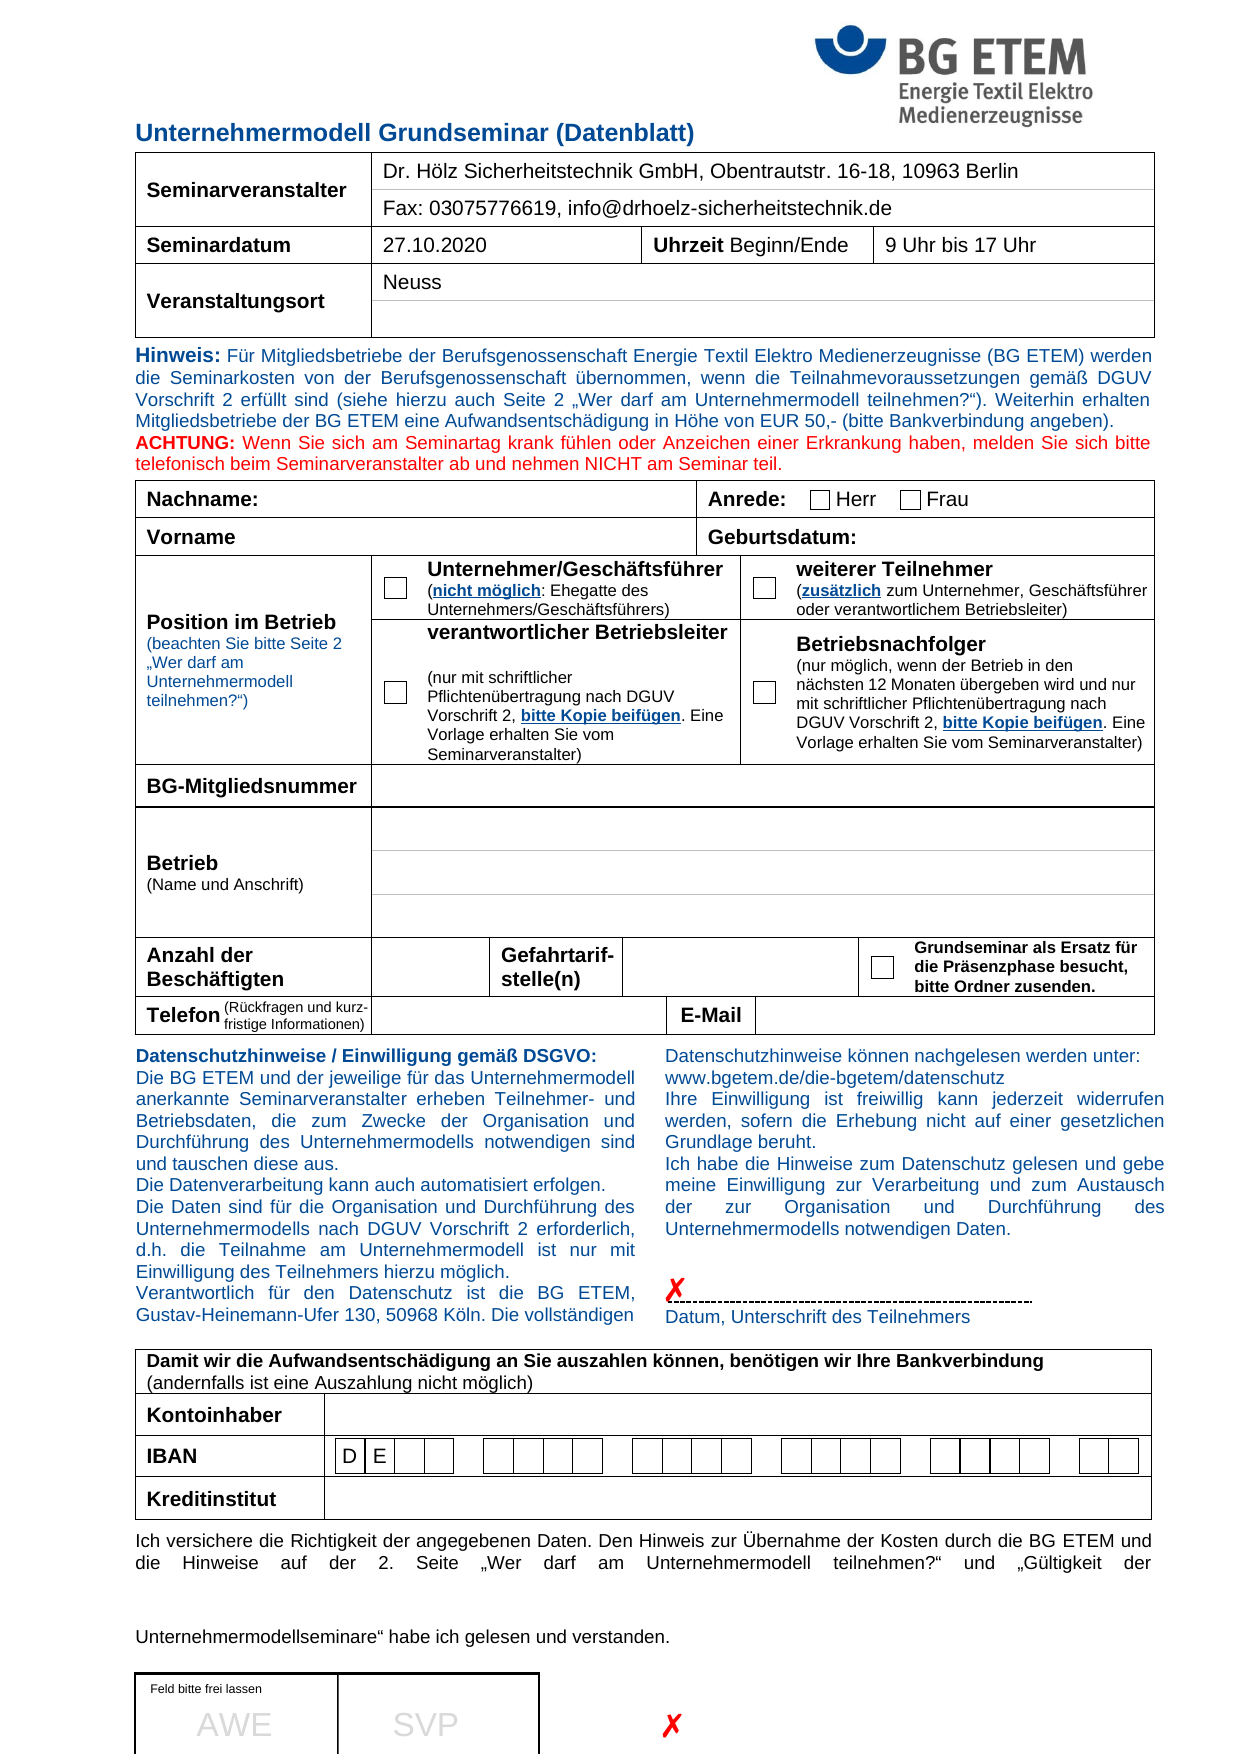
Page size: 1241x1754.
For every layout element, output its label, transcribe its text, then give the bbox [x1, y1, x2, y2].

table_cell verantwortlicher Betriebsleiter (nur mit schriftlicher Pflichtenübertragung nach DGUV Vorschrift 2, bitte Kopie beifügen. Eine Vorlage erhalten Sie vom Seminarveranstalter) [416, 620, 740, 763]
table_header Dr. Hölz Sicherheitstechnik GmbH, Obentrautstr. 16-18, 10963 Berlin [372, 153, 1154, 189]
text Ich versichere die Richtigkeit der angegebenen Daten. Den Hinweis zur Übernahme der Kosten durch die BG ETEM und die Hinweise auf der 2. Seite „Wer darf am Unternehmermodell teilnehmen?“ und „Gültigkeit der Unternehmermodellseminare“ habe ich gelesen und verstanden. [135, 1530, 1152, 1659]
table_cell [372, 556, 416, 619]
table_cell weiterer Teilnehmer (zusätzlich zum Unternehmer, Geschäftsführer oder verantwortlichem Betriebsleiter) [785, 556, 1154, 619]
table_header Anrede: Herr Frau [697, 481, 1154, 517]
table_cell [372, 997, 666, 1034]
table_cell BG-Mitgliedsnummer [136, 765, 371, 806]
table_cell [741, 620, 785, 763]
table_cell Vorname [136, 518, 696, 555]
table_cell [325, 1394, 1151, 1435]
text Hinweis: Für Mitgliedsbetriebe der Berufsgenossenschaft Energie Textil Elektro Medienerzeugnisse (BG ETEM) werden die Seminarkosten von der Berufsgenossenschaft übernommen, wenn die Teilnahmevoraussetzungen gemäß DGUV Vorschrift 2 erfüllt sind (siehe hierzu auch Seite 2 „Wer darf am Unternehmermodell teilnehmen?“). Weiterhin erhalten Mitgliedsbetriebe der BG ETEM eine Aufwandsentschädigung in Höhe von EUR 50,- (bitte Bankverbindung angeben). [135, 343, 1152, 432]
table_cell IBAN [136, 1436, 324, 1476]
table_cell Unternehmer/Geschäftsführer (nicht möglich: Ehegatte des Unternehmers/Geschäftsführers) [416, 556, 740, 619]
table_cell Betriebsnachfolger (nur möglich, wenn der Betrieb in den nächsten 12 Monaten übergeben wird und nur mit schriftlicher Pflichtenübertragung nach DGUV Vorschrift 2, bitte Kopie beifügen. Eine Vorlage erhalten Sie vom Seminarveranstalter) [785, 620, 1154, 763]
table_cell 27.10.2020 [372, 227, 641, 263]
table_header Nachname: [136, 481, 696, 517]
table_cell [623, 938, 858, 996]
table_cell Betrieb (Name und Anschrift) [136, 808, 371, 937]
table_cell Telefon [136, 997, 224, 1034]
table_cell [756, 997, 1154, 1034]
table_cell 9 Uhr bis 17 Uhr [874, 227, 1154, 263]
table_cell [372, 895, 1154, 937]
table_cell [372, 938, 489, 996]
table_cell Uhrzeit Beginn/Ende [642, 227, 873, 263]
table_cell [325, 1436, 1151, 1476]
text Unternehmermodell Grundseminar (Datenblatt) [135, 118, 1152, 147]
table_cell [372, 620, 416, 763]
table_cell [372, 765, 1154, 806]
table_header Seminarveranstalter [136, 153, 371, 226]
table_header Datenschutzhinweise / Einwilligung gemäß DSGVO: Die BG ETEM und der jeweilige für das Unternehmermodell anerkannte Seminarveranstalter erheben Teilnehmer- und Betriebsdaten, die zum Zwecke der Organisation und Durchführung des Unternehmermodells notwendigen sind und tauschen diese aus. Die Datenverarbeitung kann auch automatisiert erfolgen. Die Daten sind für die Organisation und Durchführung des Unternehmermodells nach DGUV Vorschrift 2 erforderlich, d.h. die Teilnahme am Unternehmermodell ist nur mit Einwilligung des Teilnehmers hierzu möglich. Verantwortlich für den Datenschutz ist die BG ETEM, Gustav-Heinemann-Ufer 130, 50968 Köln. Die vollständigen Datenschutzhinweise können nachgelesen werden unter: www.bgetem.de/die-bgetem/datenschutz Ihre Einwilligung ist freiwillig kann jederzeit widerrufen werden, sofern die Erhebung nicht auf einer gesetzlichen Grundlage beruht. Ich habe die Hinweise zum Datenschutz gelesen und gebe meine Einwilligung zur Verarbeitung und zum Austausch der zur Organisation und Durchführung des Unternehmermodells notwendigen Daten. Datum, Unterschrift des Teilnehmers [135, 1045, 644, 1347]
table_cell Neuss [372, 264, 1154, 300]
table_cell Anzahl der Beschäftigten [136, 938, 371, 996]
table_header Damit wir die Aufwandsentschädigung an Sie auszahlen können, benötigen wir Ihre Bankverbindung (andernfalls ist eine Auszahlung nicht möglich) [136, 1350, 1151, 1393]
table_cell [859, 938, 903, 996]
table_cell E-Mail [667, 997, 755, 1034]
table_cell Grundseminar als Ersatz für die Präsenzphase besucht, bitte Ordner zusenden. [903, 938, 1154, 996]
picture [812, 21, 1096, 130]
table_header Datenschutzhinweise / Einwilligung gemäß DSGVO: Die BG ETEM und der jeweilige für das Unternehmermodell anerkannte Seminarveranstalter erheben Teilnehmer- und Betriebsdaten, die zum Zwecke der Organisation und Durchführung des Unternehmermodells notwendigen sind und tauschen diese aus. Die Datenverarbeitung kann auch automatisiert erfolgen. Die Daten sind für die Organisation und Durchführung des Unternehmermodells nach DGUV Vorschrift 2 erforderlich, d.h. die Teilnahme am Unternehmermodell ist nur mit Einwilligung des Teilnehmers hierzu möglich. Verantwortlich für den Datenschutz ist die BG ETEM, Gustav-Heinemann-Ufer 130, 50968 Köln. Die vollständigen Datenschutzhinweise können nachgelesen werden unter: www.bgetem.de/die-bgetem/datenschutz Ihre Einwilligung ist freiwillig kann jederzeit widerrufen werden, sofern die Erhebung nicht auf einer gesetzlichen Grundlage beruht. Ich habe die Hinweise zum Datenschutz gelesen und gebe meine Einwilligung zur Verarbeitung und zum Austausch der zur Organisation und Durchführung des Unternehmermodells notwendigen Daten. Datum, Unterschrift des Teilnehmers [665, 1045, 1176, 1328]
table_cell Kontoinhaber [136, 1394, 324, 1435]
table_cell Position im Betrieb (beachten Sie bitte Seite 2 „Wer darf am Unternehmermodell teilnehmen?“) [136, 556, 371, 763]
table_cell Geburtsdatum: [697, 518, 1154, 555]
table_cell Kreditinstitut [136, 1477, 324, 1519]
table_cell Fax: 03075776619, info@drhoelz-sicherheitstechnik.de [372, 190, 1154, 226]
table_cell [372, 851, 1154, 894]
table_cell (Rückfragen und kurz-fristige Informationen) [224, 997, 371, 1034]
table_cell [372, 301, 1154, 337]
text ACHTUNG: Wenn Sie sich am Seminartag krank fühlen oder Anzeichen einer Erkrankung haben, melden Sie sich bitte telefonisch beim Seminarveranstalter ab und nehmen NICHT am Seminar teil. [135, 432, 1152, 475]
table_cell Gefahrtarif-stelle(n) [490, 938, 622, 996]
table_cell [372, 808, 1154, 850]
table_cell Veranstaltungsort [136, 264, 371, 337]
table_cell Seminardatum [136, 227, 371, 263]
table_cell [325, 1477, 1151, 1519]
table_cell [741, 556, 785, 619]
